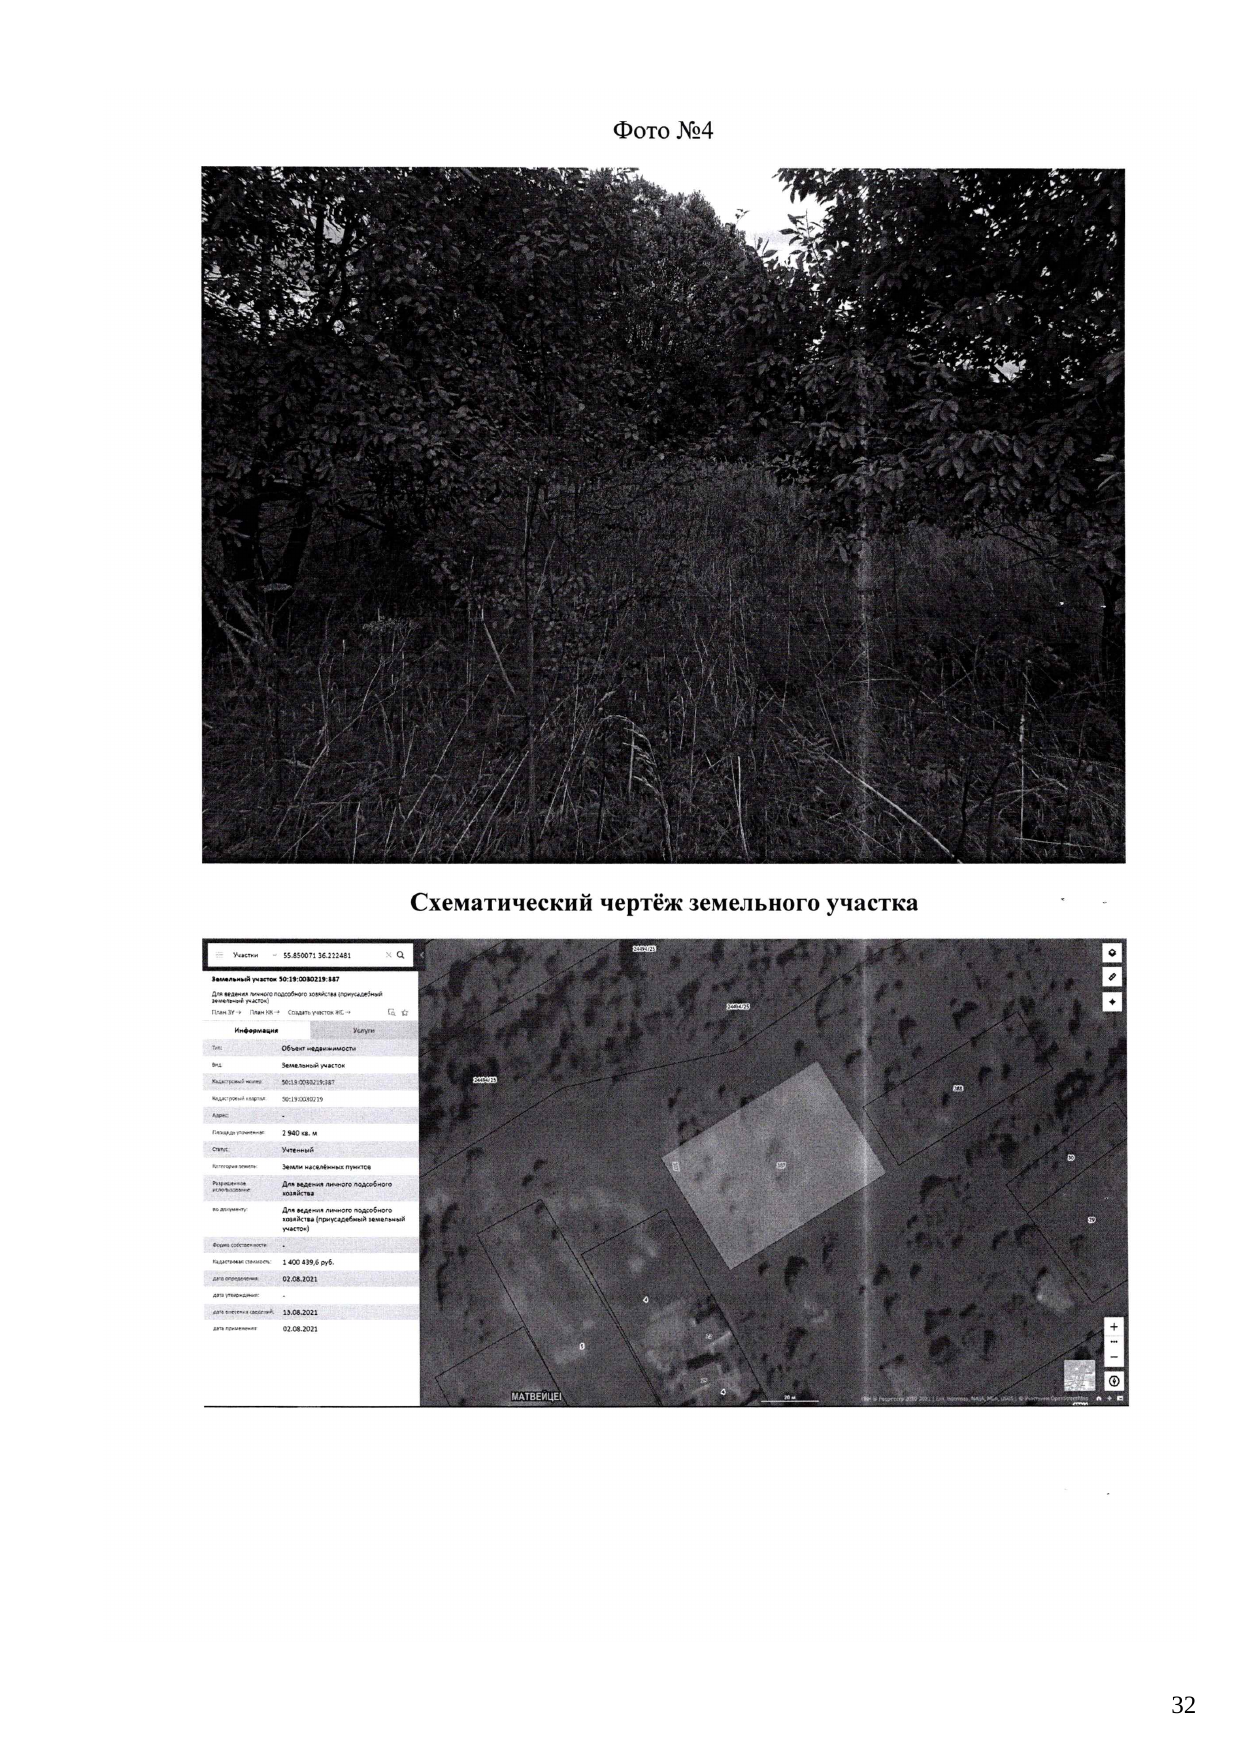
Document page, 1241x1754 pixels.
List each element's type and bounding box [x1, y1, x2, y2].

picture [103, 88, 1197, 1642]
